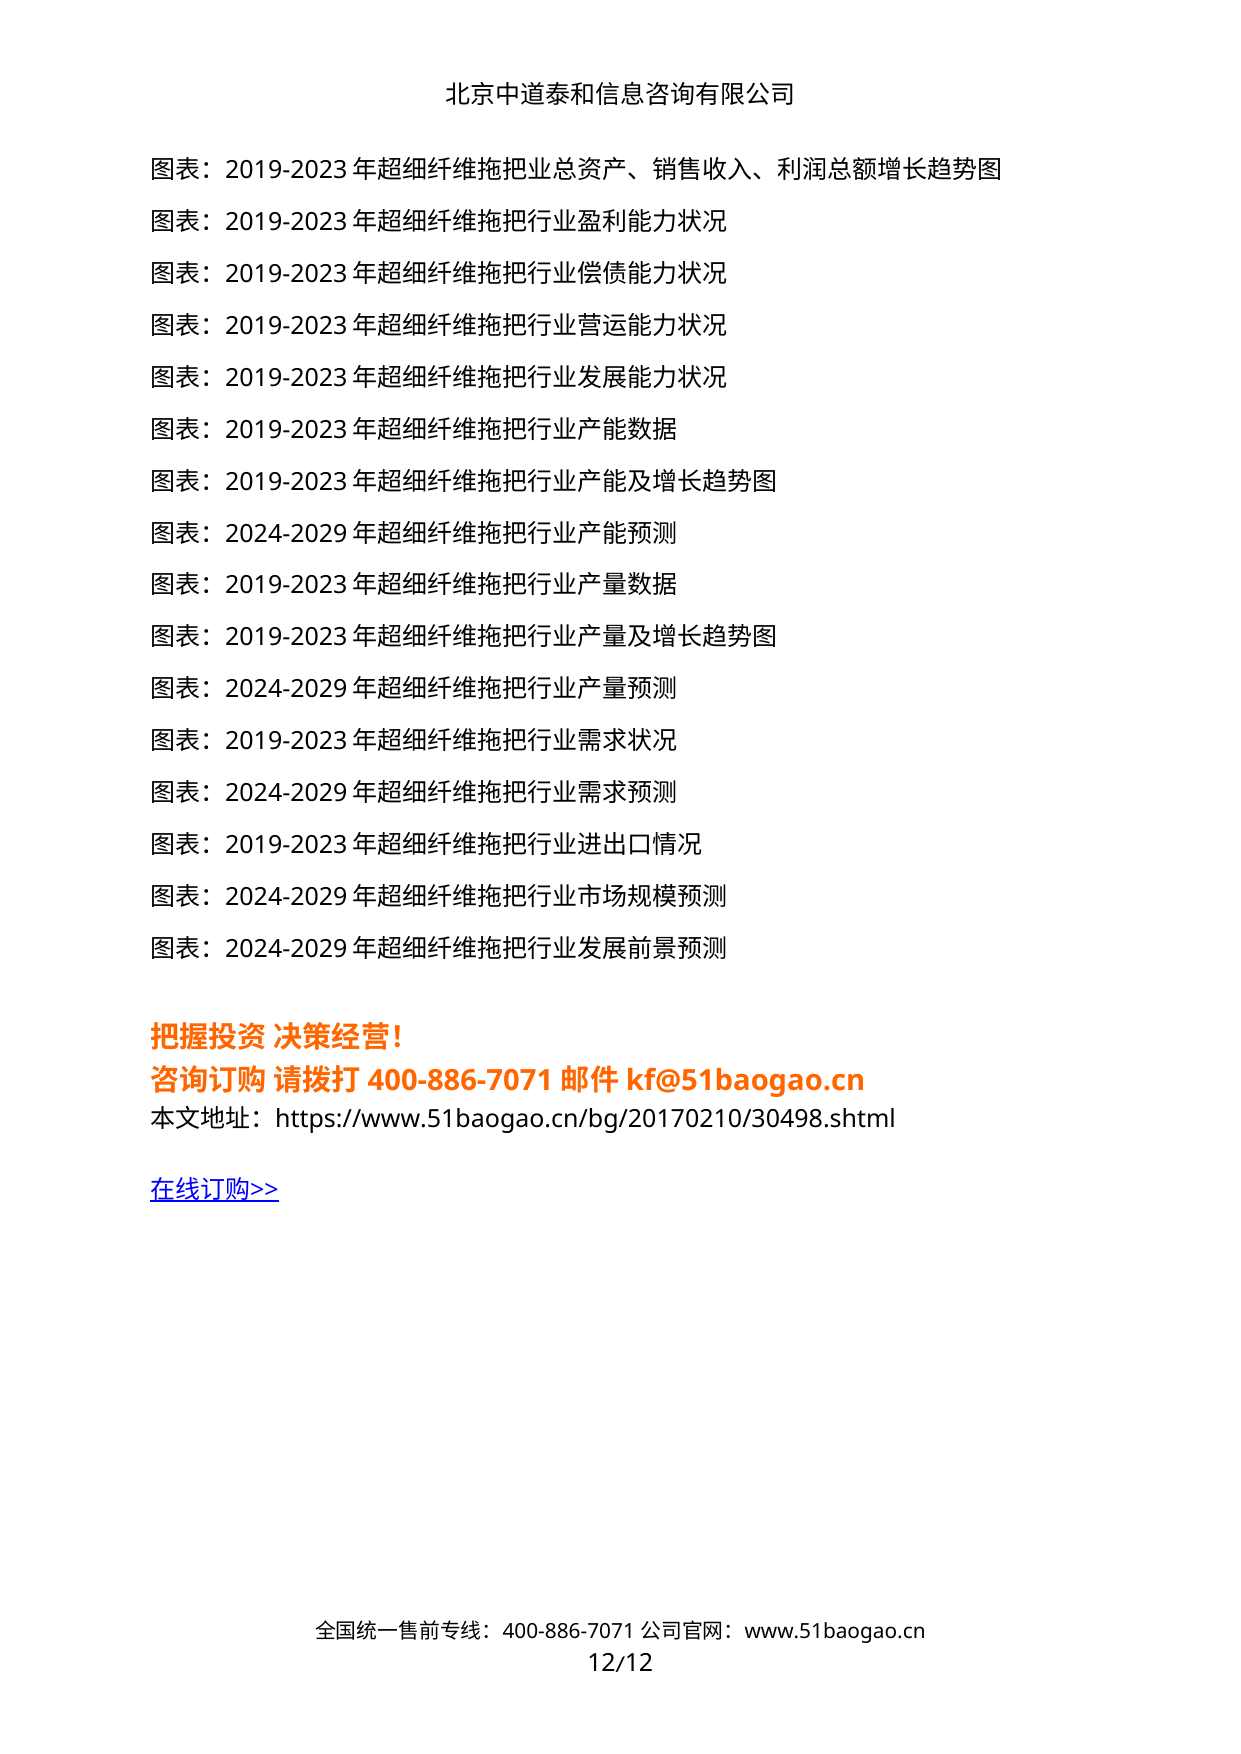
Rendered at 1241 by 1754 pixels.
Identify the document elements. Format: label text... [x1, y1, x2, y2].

text 图表：2019-2023年超细纤维拖把行业产量及增长趋势图 [150, 617, 1090, 653]
text 在线订购>> [150, 1135, 1090, 1205]
text 图表：2019-2023年超细纤维拖把行业需求状况 [150, 721, 1090, 757]
text 图表：2024-2029年超细纤维拖把行业市场规模预测 [150, 876, 1090, 912]
text 图表：2019-2023年超细纤维拖把行业产能及增长趋势图 [150, 461, 1090, 497]
text 图表：2024-2029年超细纤维拖把行业产能预测 [150, 513, 1090, 549]
text 图表：2024-2029年超细纤维拖把行业产量预测 [150, 669, 1090, 705]
text 图表：2019-2023年超细纤维拖把行业进出口情况 [150, 824, 1090, 861]
text 图表：2019-2023年超细纤维拖把行业盈利能力状况 [150, 202, 1090, 238]
text 图表：2019-2023年超细纤维拖把行业营运能力状况 [150, 306, 1090, 342]
text 图表：2024-2029年超细纤维拖把行业需求预测 [150, 772, 1090, 809]
text 图表：2019-2023年超细纤维拖把行业发展能力状况 [150, 357, 1090, 394]
text 图表：2019-2023年超细纤维拖把业总资产、销售收入、利润总额增长趋势图 [150, 150, 1090, 186]
text 把握投资 决策经营！咨询订购 请拨打 400-886-7071 邮件 kf@51baogao.cn本文地址：https://www.51baogao.cn/bg/20170210/30498.shtml [150, 980, 1090, 1135]
text 图表：2024-2029年超细纤维拖把行业发展前景预测 [150, 928, 1090, 964]
text 图表：2019-2023年超细纤维拖把行业产量数据 [150, 565, 1090, 601]
text 图表：2019-2023年超细纤维拖把行业产能数据 [150, 409, 1090, 446]
text 图表：2019-2023年超细纤维拖把行业偿债能力状况 [150, 254, 1090, 290]
